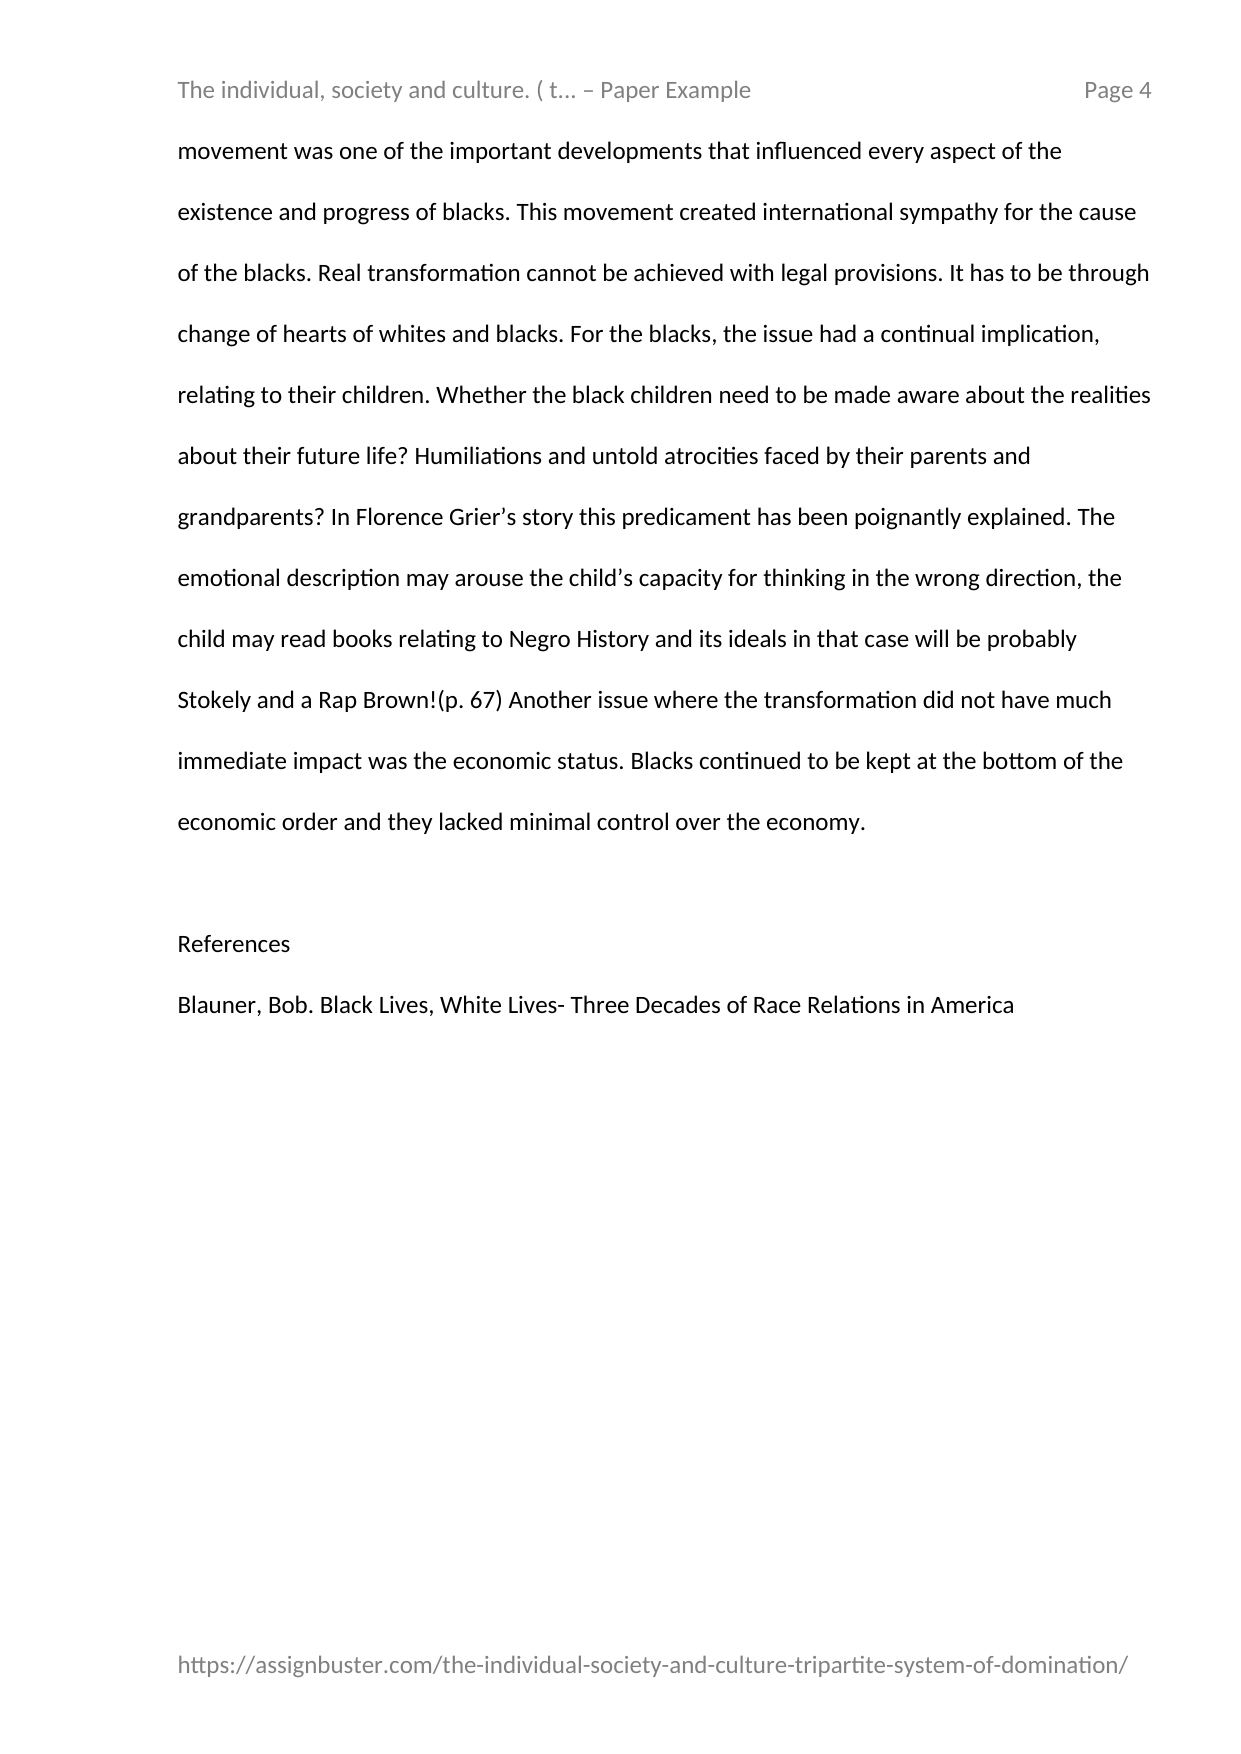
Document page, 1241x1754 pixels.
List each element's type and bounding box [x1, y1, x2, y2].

text [177, 135, 1152, 1020]
